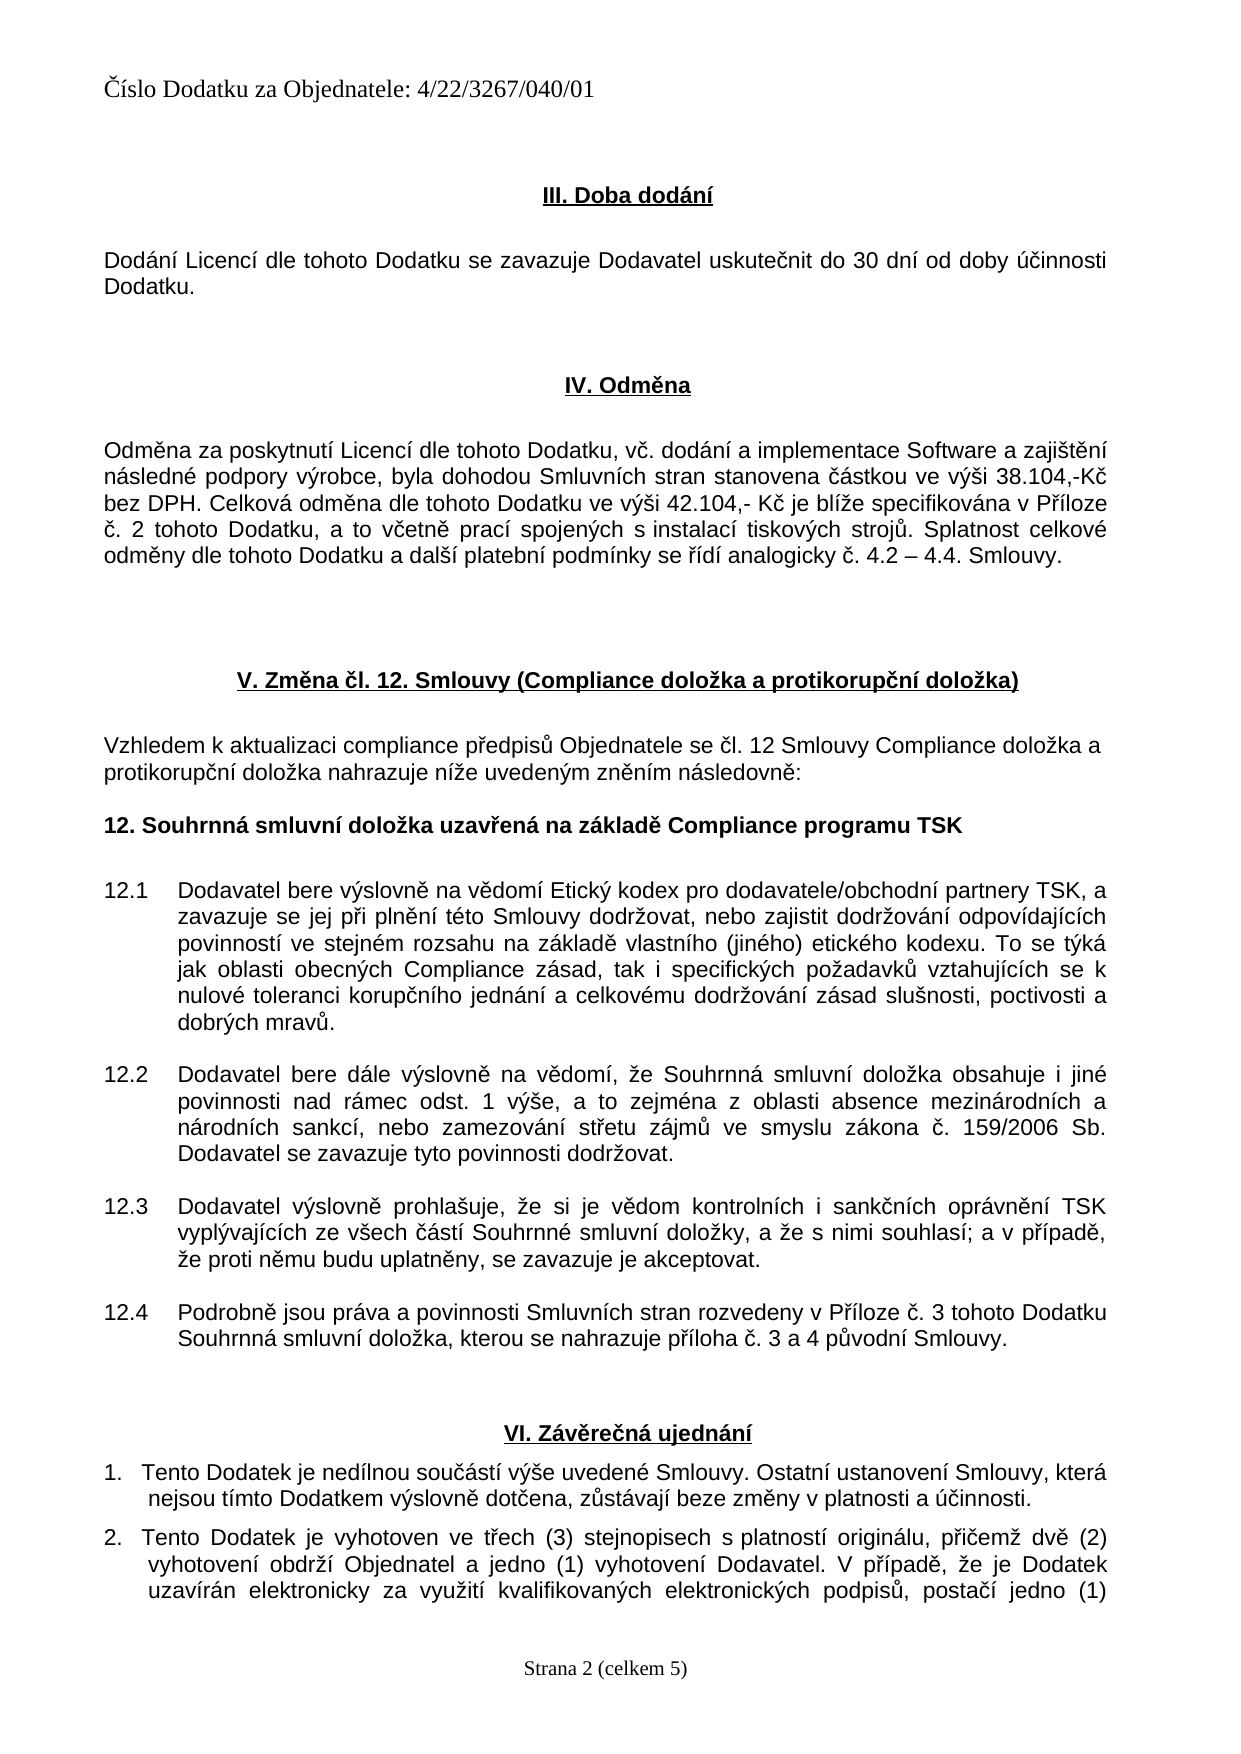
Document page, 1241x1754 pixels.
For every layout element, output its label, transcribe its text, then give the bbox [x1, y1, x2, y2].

text 12. Souhrnná smluvní doložka uzavřená na základě Compliance programu TSK [103, 812, 1107, 838]
list Dodavatel výslovně prohlašuje, že si je vědom kontrolních i sankčních oprávnění TSK vyplývajících ze všech částí Souhrnné smluvní doložky, a že s nimi souhlasí; a v případě, že proti němu budu uplatněny, se zavazuje je akceptovat. [103, 1193, 1107, 1272]
subtitle IV. Odměna [103, 372, 1107, 398]
list Podrobně jsou práva a povinnosti Smluvních stran rozvedeny v Příloze č. 3 tohoto Dodatku Souhrnná smluvní doložka, kterou se nahrazuje příloha č. 3 a 4 původní Smlouvy. [103, 1298, 1107, 1351]
list Tento Dodatek je nedílnou součástí výše uvedené Smlouvy. Ostatní ustanovení Smlouvy, která nejsou tímto Dodatkem výslovně dotčena, zůstávají beze změny v platnosti a účinnosti. [103, 1459, 1107, 1512]
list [103, 1524, 1107, 1603]
list Dodavatel bere výslovně na vědomí Etický kodex pro dodavatele/obchodní partnery TSK, a zavazuje se jej při plnění této Smlouvy dodržovat, nebo zajistit dodržování odpovídajících povinností ve stejném rozsahu na základě vlastního (jiného) etického kodexu. To se týká jak oblasti obecných Compliance zásad, tak i specifických požadavků vztahujících se k nulové toleranci korupčního jednání a celkovému dodržování zásad slušnosti, poctivosti a dobrých mravů. [103, 877, 1107, 1035]
list Dodavatel bere dále výslovně na vědomí, že Souhrnná smluvní doložka obsahuje i jiné povinnosti nad rámec odst. 1 výše, a to zejména z oblasti absence mezinárodních a národních sankcí, nebo zamezování střetu zájmů ve smyslu zákona č. 159/2006 Sb. Dodavatel se zavazuje tyto povinnosti dodržovat. [103, 1061, 1107, 1167]
subtitle VI. Závěrečná ujednání [103, 1420, 1107, 1446]
subtitle V. Změna čl. 12. Smlouvy (Compliance doložka a protikorupční doložka) [103, 667, 1107, 694]
text Odměna za poskytnutí Licencí dle tohoto Dodatku, vč. dodání a implementace Software a zajištění následné podpory výrobce, byla dohodou Smluvních stran stanovena částkou ve výši 38.104,-Kč bez DPH. Celková odměna dle tohoto Dodatku ve výši 42.104,- Kč je blíže specifikována v Příloze č. 2 tohoto Dodatku, a to včetně prací spojených s instalací tiskových strojů. Splatnost celkové odměny dle tohoto Dodatku a další platební podmínky se řídí analogicky č. 4.2 – 4.4. Smlouvy. [103, 437, 1107, 569]
text Vzhledem k aktualizaci compliance předpisů Objednatele se čl. 12 Smlouvy Compliance doložka a protikorupční doložka nahrazuje níže uvedeným zněním následovně: [103, 732, 1107, 785]
subtitle III. Doba dodání [103, 182, 1107, 208]
text Dodání Licencí dle tohoto Dodatku se zavazuje Dodavatel uskutečnit do 30 dní od doby účinnosti Dodatku. [103, 247, 1107, 299]
